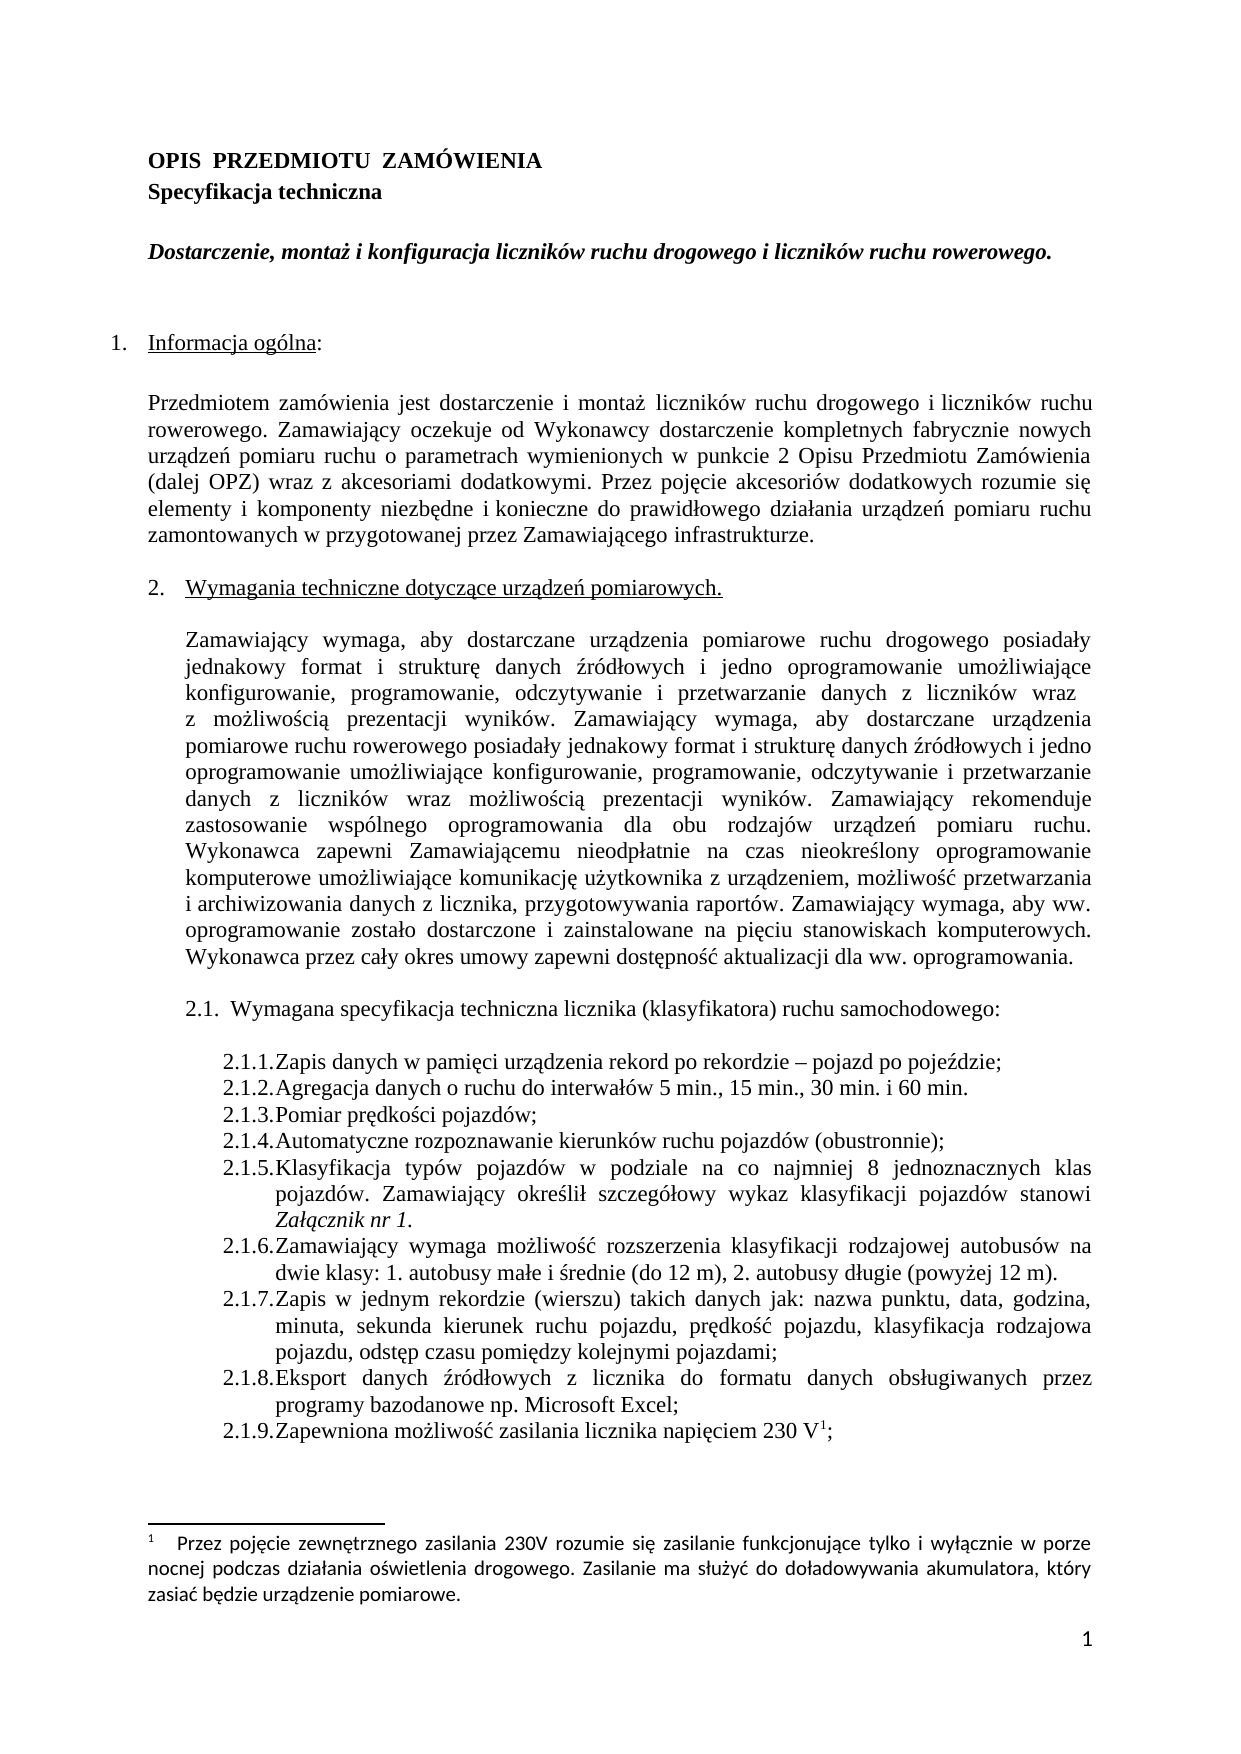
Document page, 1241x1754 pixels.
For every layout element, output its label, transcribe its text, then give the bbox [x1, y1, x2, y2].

list Automatyczne rozpoznawanie kierunków ruchu pojazdów (obustronnie); [223, 1127, 1093, 1153]
text Zamawiający wymaga, aby dostarczane urządzenia pomiarowe ruchu drogowego posiadały jednakowy format i strukturę danych źródłowych i jedno oprogramowanie umożliwiające konfigurowanie, programowanie, odczytywanie i przetwarzanie danych z liczników wraz z możliwością prezentacji wyników. Zamawiający wymaga, aby dostarczane urządzenia pomiarowe ruchu rowerowego posiadały jednakowy format i strukturę danych źródłowych i jedno oprogramowanie umożliwiające konfigurowanie, programowanie, odczytywanie i przetwarzanie danych z liczników wraz możliwością prezentacji wyników. Zamawiający rekomenduje zastosowanie wspólnego oprogramowania dla obu rodzajów urządzeń pomiaru ruchu. Wykonawca zapewni Zamawiającemu nieodpłatnie na czas nieokreślony oprogramowanie komputerowe umożliwiające komunikację użytkownika z urządzeniem, możliwość przetwarzania i archiwizowania danych z licznika, przygotowywania raportów. Zamawiający wymaga, aby ww. oprogramowanie zostało dostarczone i zainstalowane na pięciu stanowiskach komputerowych. Wykonawca przez cały okres umowy zapewni dostępność aktualizacji dla ww. oprogramowania. [185, 626, 1093, 969]
text OPIS PRZEDMIOTU ZAMÓWIENIA [148, 148, 1093, 174]
list Zamawiający wymaga możliwość rozszerzenia klasyfikacji rodzajowej autobusów na dwie klasy: 1. autobusy małe i średnie (do 12 m), 2. autobusy długie (powyżej 12 m). [223, 1233, 1093, 1285]
list Zapis danych w pamięci urządzenia rekord po rekordzie – pojazd po pojeździe; [223, 1048, 1093, 1074]
text Specyfikacja techniczna [148, 178, 1093, 204]
list Informacja ogólna: [110, 329, 1093, 355]
list Wymagania techniczne dotyczące urządzeń pomiarowych. [148, 574, 1093, 600]
list Klasyfikacja typów pojazdów w podziale na co najmniej 8 jednoznacznych klas pojazdów. Zamawiający określił szczegółowy wykaz klasyfikacji pojazdów stanowi Załącznik nr 1. [223, 1153, 1093, 1233]
text Dostarczenie, montaż i konfiguracja liczników ruchu drogowego i liczników ruchu rowerowego. [148, 238, 1093, 264]
list Pomiar prędkości pojazdów; [223, 1101, 1093, 1127]
list Eksport danych źródłowych z licznika do formatu danych obsługiwanych przez programy bazodanowe np. Microsoft Excel; [223, 1364, 1093, 1417]
list Agregacja danych o ruchu do interwałów 5 min., 15 min., 30 min. i 60 min. [223, 1074, 1093, 1101]
list Zapewniona możliwość zasilania licznika napięciem 230 V; [223, 1417, 1093, 1443]
text Przedmiotem zamówienia jest dostarczenie i montaż liczników ruchu drogowego i liczników ruchu rowerowego. Zamawiający oczekuje od Wykonawcy dostarczenie kompletnych fabrycznie nowych urządzeń pomiaru ruchu o parametrach wymienionych w punkcie 2 Opisu Przedmiotu Zamówienia (dalej OPZ) wraz z akcesoriami dodatkowymi. Przez pojęcie akcesoriów dodatkowych rozumie się elementy i komponenty niezbędne i konieczne do prawidłowego działania urządzeń pomiaru ruchu zamontowanych w przygotowanej przez Zamawiającego infrastrukturze. [148, 389, 1093, 547]
list Wymagana specyfikacja techniczna licznika (klasyfikatora) ruchu samochodowego: [185, 995, 1093, 1022]
list Zapis w jednym rekordzie (wierszu) takich danych jak: nazwa punktu, data, godzina, minuta, sekunda kierunek ruchu pojazdu, prędkość pojazdu, klasyfikacja rodzajowa pojazdu, odstęp czasu pomiędzy kolejnymi pojazdami; [223, 1285, 1093, 1364]
